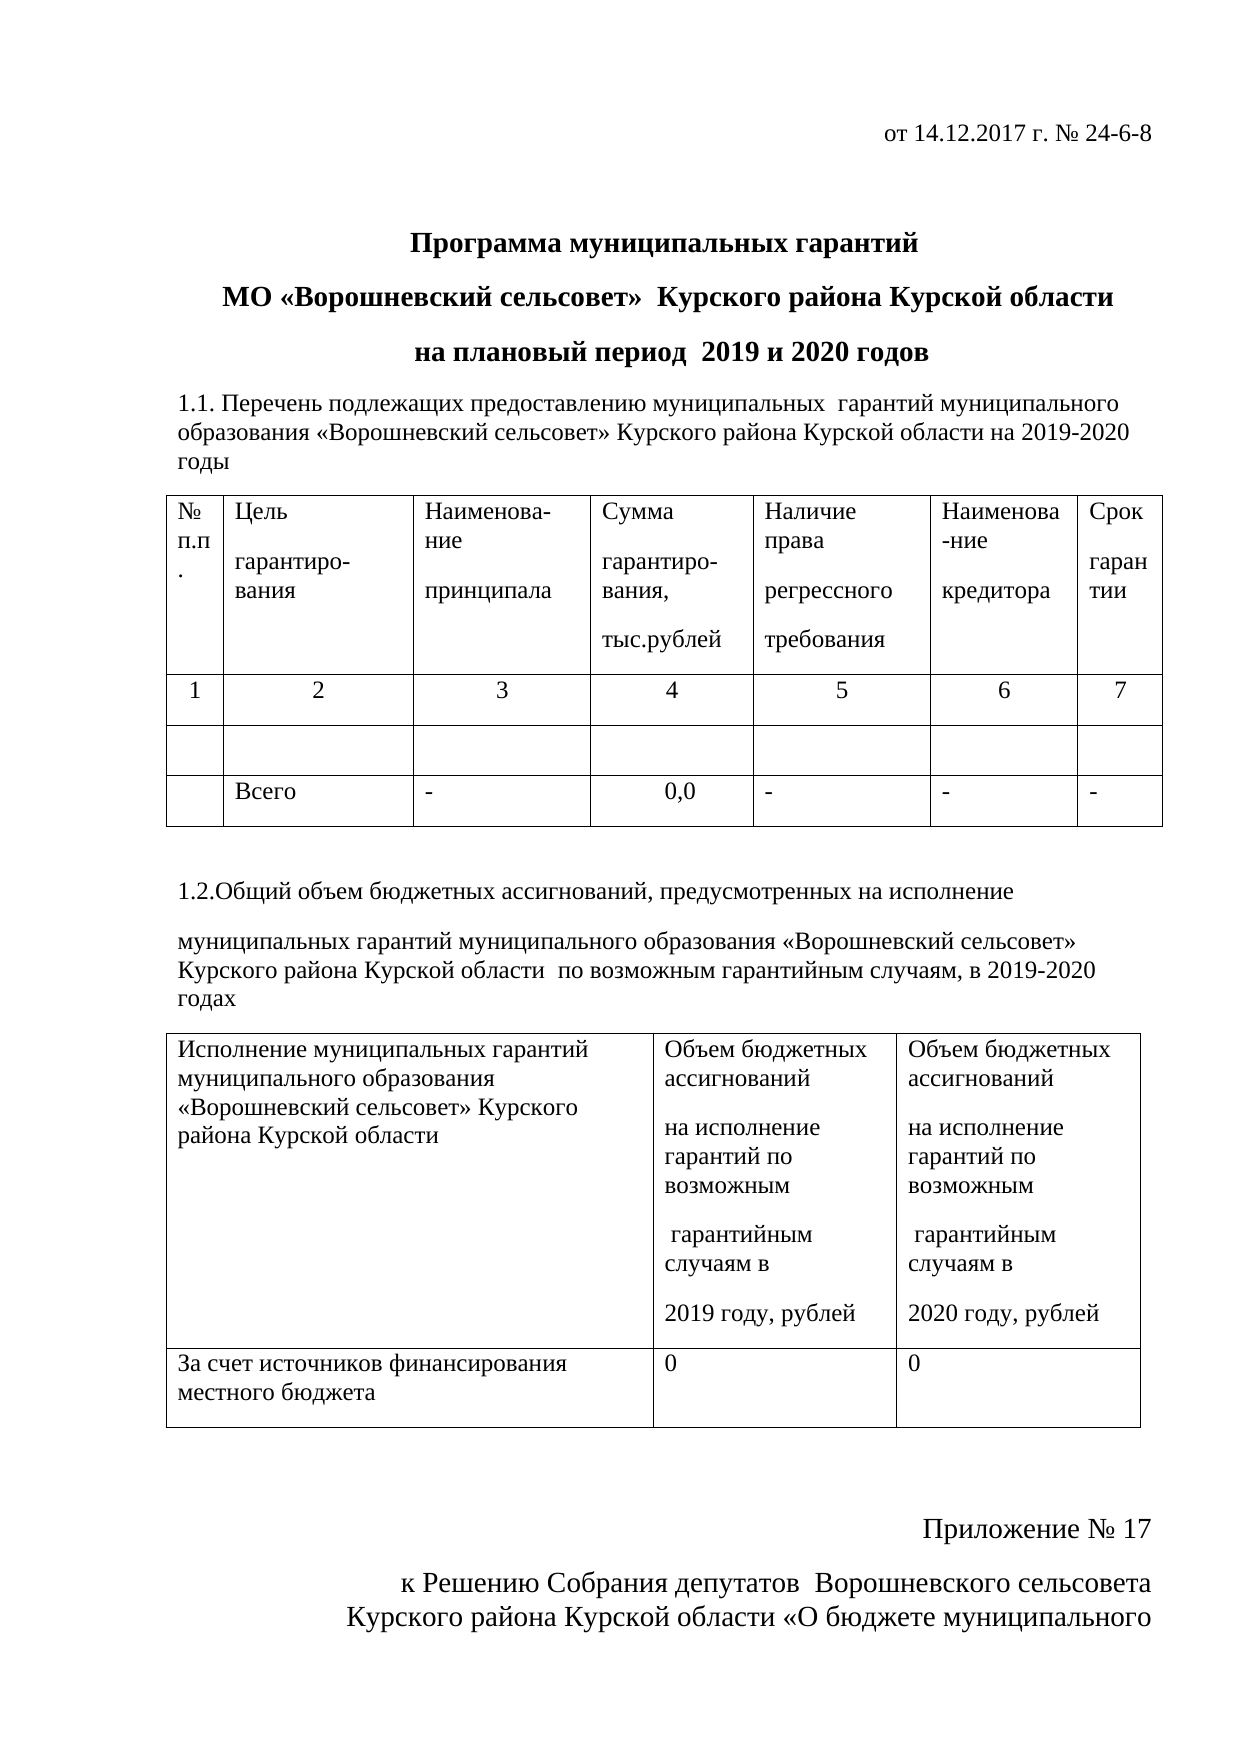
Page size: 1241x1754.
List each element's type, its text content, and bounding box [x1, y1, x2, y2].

text от 14.12.2017 г. № 24-6-8 [177, 118, 1152, 147]
text 1.2.Общий объем бюджетных ассигнований, предусмотренных на исполнение [177, 876, 1152, 905]
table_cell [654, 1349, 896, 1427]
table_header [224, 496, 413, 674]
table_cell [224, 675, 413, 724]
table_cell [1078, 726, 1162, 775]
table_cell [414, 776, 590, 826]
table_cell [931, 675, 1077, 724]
text на плановый период 2019 и 2020 годов [177, 334, 1152, 367]
text Приложение № 17 [177, 1511, 1152, 1544]
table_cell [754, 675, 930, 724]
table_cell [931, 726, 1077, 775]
text Курского района Курской области «О бюджете муниципального [177, 1599, 1152, 1632]
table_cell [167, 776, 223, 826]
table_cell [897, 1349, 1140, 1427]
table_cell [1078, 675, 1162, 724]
text к Решению Собрания депутатов Ворошневского сельсовета [177, 1565, 1152, 1599]
text 1.1. Перечень подлежащих предоставлению муниципальных гарантий муниципального образования «Ворошневский сельсовет» Курского района Курской области на 2019-2020 годы [177, 388, 1152, 474]
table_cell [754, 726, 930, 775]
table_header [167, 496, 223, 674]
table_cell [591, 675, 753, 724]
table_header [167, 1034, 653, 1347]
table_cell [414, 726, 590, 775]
text Программа муниципальных гарантий [177, 225, 1152, 259]
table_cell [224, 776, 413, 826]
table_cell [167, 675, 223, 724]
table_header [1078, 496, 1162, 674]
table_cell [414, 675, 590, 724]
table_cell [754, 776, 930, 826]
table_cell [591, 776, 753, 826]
text МО «Ворошневский сельсовет» Курского района Курской области [177, 279, 1152, 313]
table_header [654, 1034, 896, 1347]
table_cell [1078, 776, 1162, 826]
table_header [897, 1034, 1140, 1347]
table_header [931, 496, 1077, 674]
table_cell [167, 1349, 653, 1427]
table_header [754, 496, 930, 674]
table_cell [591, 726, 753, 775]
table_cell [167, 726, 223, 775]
text муниципальных гарантий муниципального образования «Ворошневский сельсовет» Курского района Курской области по возможным гарантийным случаям, в 2019-2020 годах [177, 926, 1152, 1012]
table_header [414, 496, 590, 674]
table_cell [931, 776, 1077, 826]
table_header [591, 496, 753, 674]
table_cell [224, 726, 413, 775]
